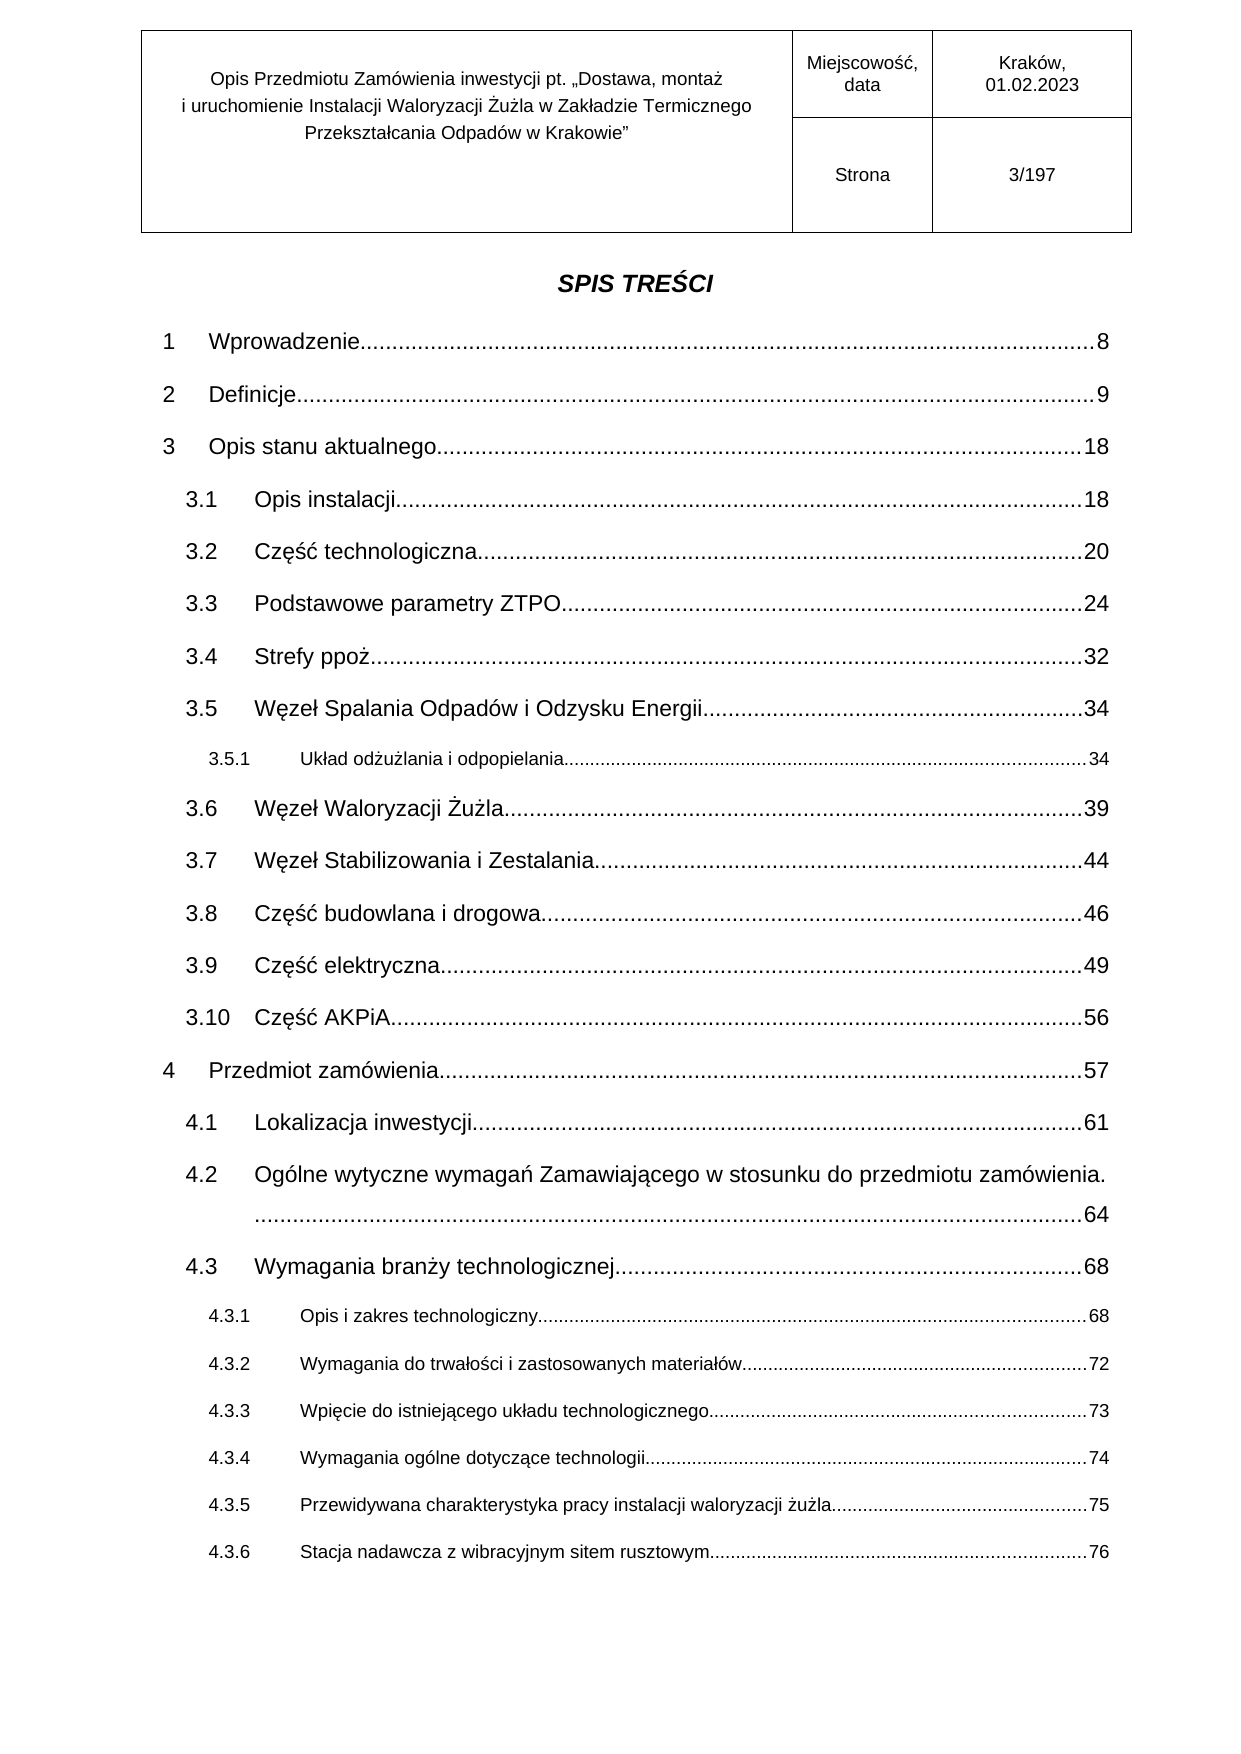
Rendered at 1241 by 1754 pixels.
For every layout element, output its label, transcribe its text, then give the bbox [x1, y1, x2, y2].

text SPIS TREŚCI [162, 268, 1110, 297]
